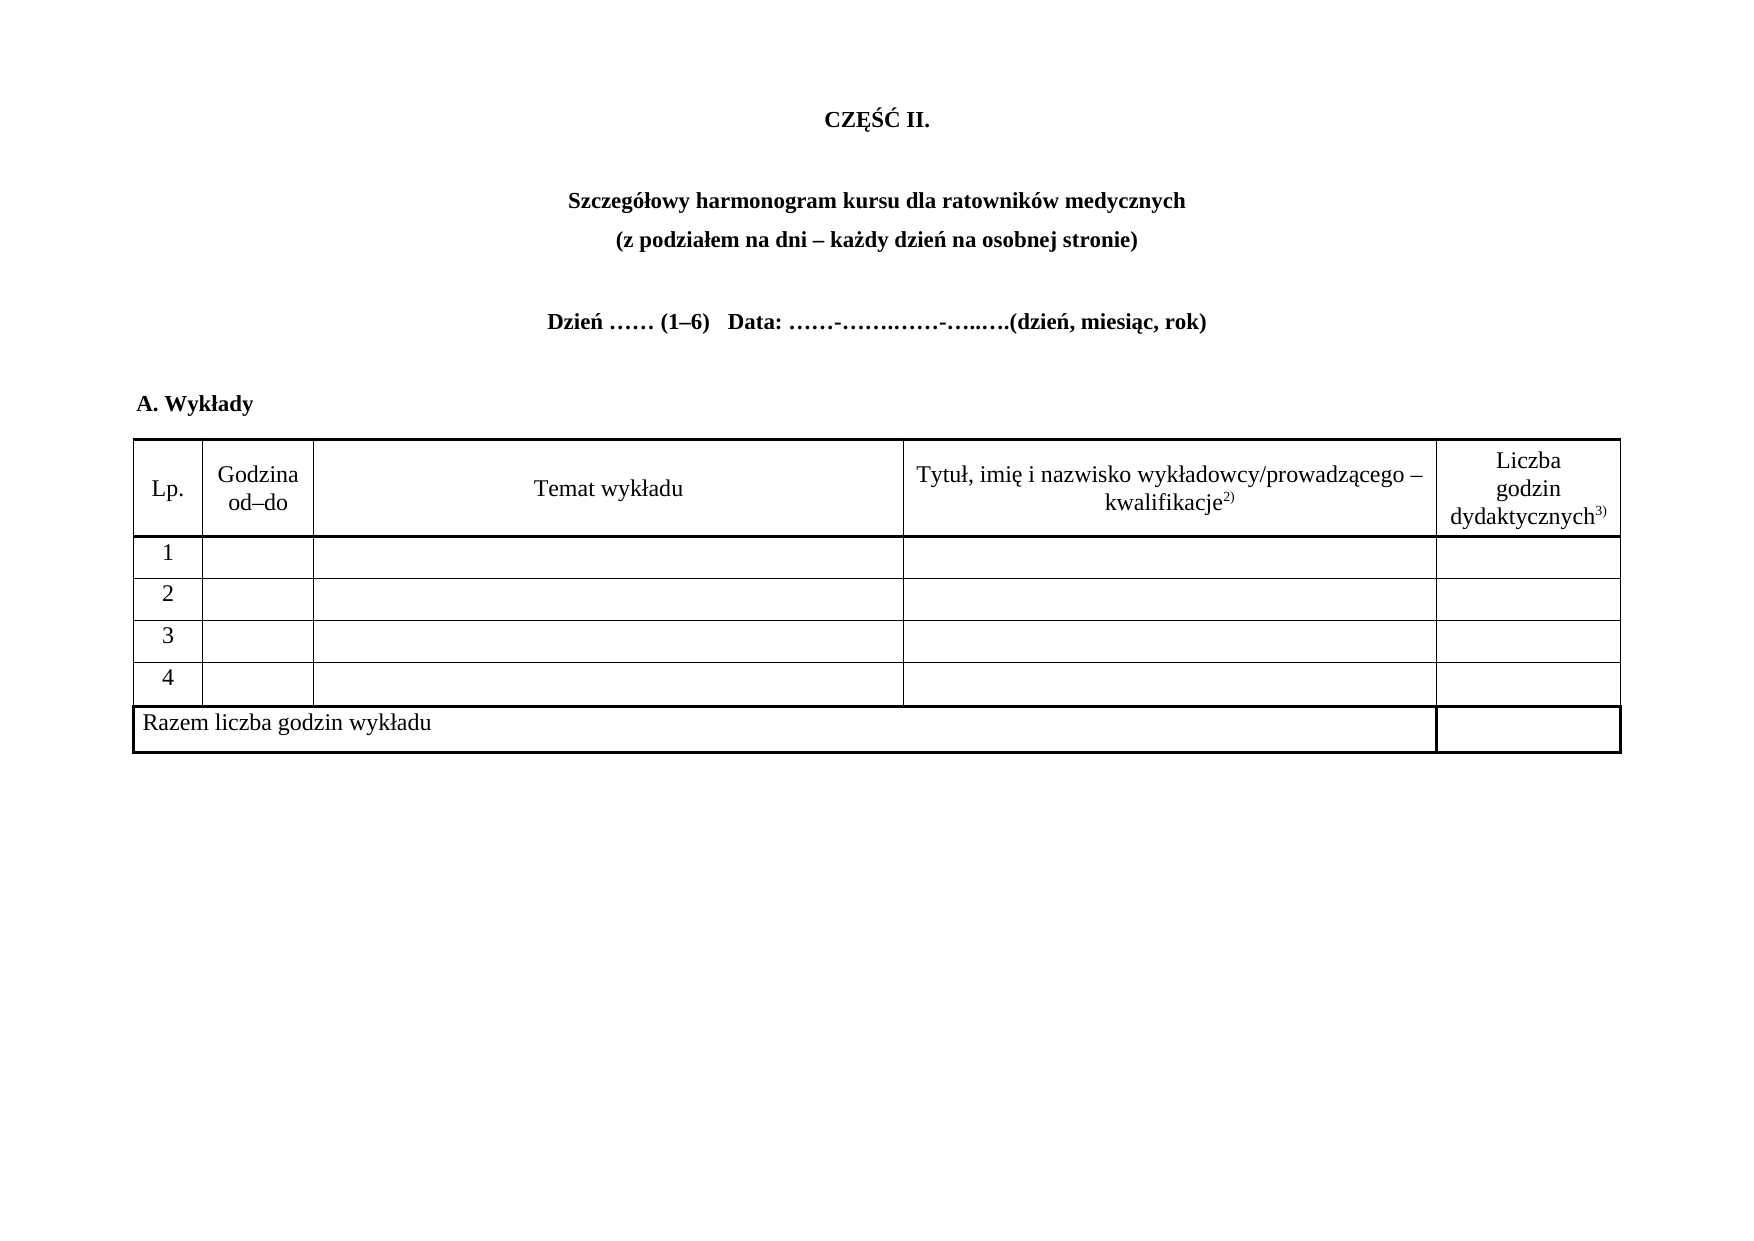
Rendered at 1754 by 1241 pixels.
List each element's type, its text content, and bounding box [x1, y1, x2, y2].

table_cell Dzień …… (1–6) Data: ……-…….……-…..….(dzień, miesiąc, rok) [133, 308, 1621, 390]
table_cell [314, 538, 903, 578]
table_cell 3 [134, 621, 202, 662]
table_cell Lp. [134, 441, 202, 535]
table_cell [904, 579, 1436, 620]
table_cell [314, 663, 903, 705]
table_cell 4 [134, 663, 202, 705]
table_cell Godzina od–do [203, 441, 313, 535]
table_cell [1437, 663, 1620, 705]
table_cell A. Wykłady [133, 390, 1621, 438]
table_cell [904, 621, 1436, 662]
table_cell [314, 579, 903, 620]
table_cell [1437, 579, 1620, 620]
table_cell [904, 538, 1436, 578]
table_cell [1438, 708, 1619, 751]
table_cell [203, 663, 313, 705]
table_cell [203, 621, 313, 662]
table_cell Liczba godzin dydaktycznych3) [1437, 441, 1620, 535]
table_cell 2 [134, 579, 202, 620]
table_cell [1437, 538, 1620, 578]
table_cell Razem liczba godzin wykładu [135, 708, 1435, 751]
table_cell [1437, 621, 1620, 662]
table_cell [904, 663, 1436, 705]
table_cell [203, 538, 313, 578]
table_cell [314, 621, 903, 662]
table_header CZĘŚĆ II. [133, 106, 1621, 187]
table_cell Temat wykładu [314, 441, 903, 535]
table_cell Tytuł, imię i nazwisko wykładowcy/prowadzącego – kwalifikacje2) [904, 441, 1436, 535]
table_cell 1 [134, 538, 202, 578]
table_cell [203, 579, 313, 620]
table_cell Szczegółowy harmonogram kursu dla ratowników medycznych (z podziałem na dni – każdy dzień na osobnej stronie) [133, 187, 1621, 308]
